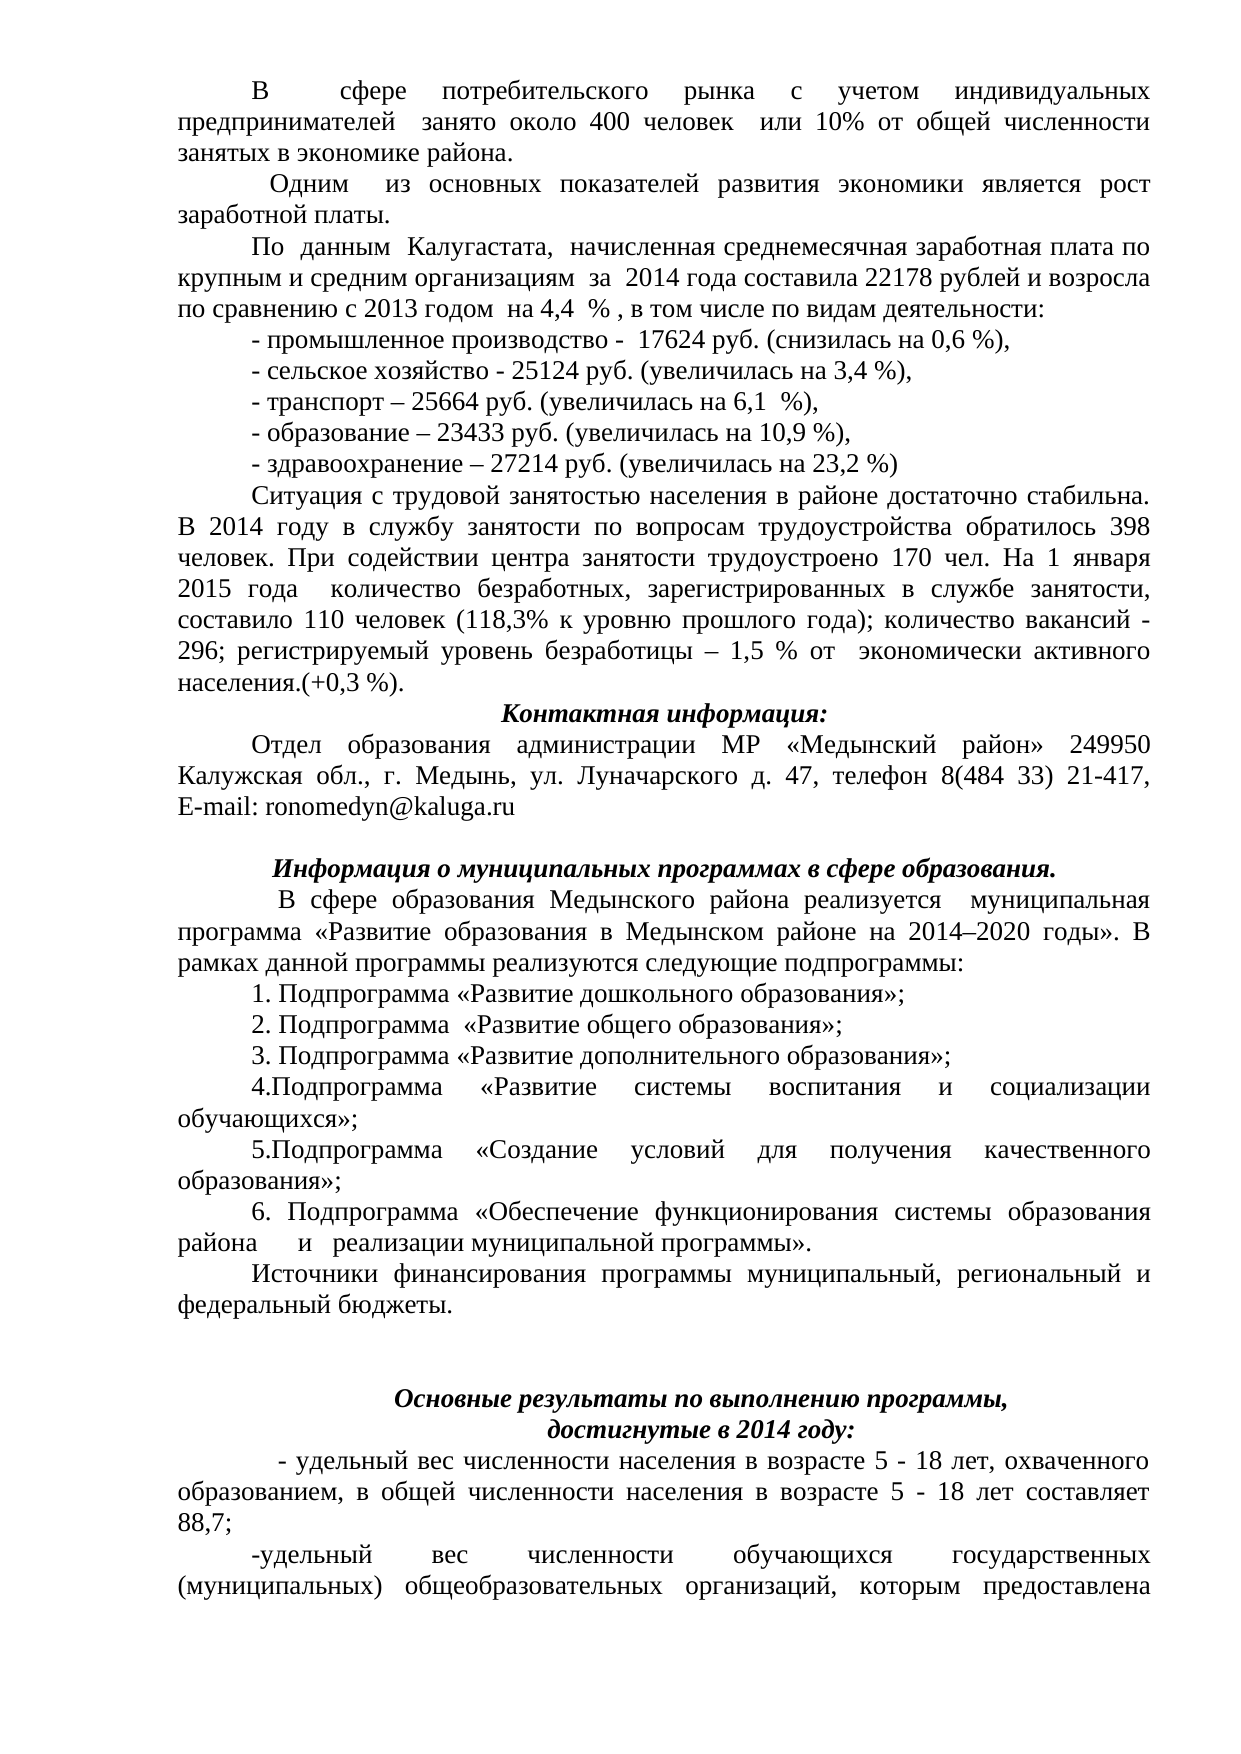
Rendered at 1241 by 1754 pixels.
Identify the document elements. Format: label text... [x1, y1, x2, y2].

text 6. Подпрограмма «Обеспечение функционирования системы образования района и реализации муниципальной программы». [177, 1195, 1152, 1257]
text Источники финансирования программы муниципальный, региональный и федеральный бюджеты. [177, 1257, 1152, 1320]
text Ситуация с трудовой занятостью населения в районе достаточно стабильна. В 2014 году в службу занятости по вопросам трудоустройства обратилось 398 человек. При содействии центра занятости трудоустроено 170 чел. На 1 января 2015 года количество безработных, зарегистрированных в службе занятости, составило 110 человек (118,3% к уровню прошлого года); количество вакансий - 296; регистрируемый уровень безработицы – 1,5 % от экономически активного населения.(+0,3 %). [177, 479, 1152, 697]
text В сфере потребительского рынка с учетом индивидуальных предпринимателей занято около 400 человек или 10% от общей численности занятых в экономике района. [177, 74, 1152, 167]
text - сельское хозяйство - 25124 руб. (увеличилась на 3,4 %), [177, 354, 1152, 385]
text 2. Подпрограмма «Развитие общего образования»; [177, 1008, 1152, 1039]
text Контактная информация: [177, 697, 1152, 728]
text - здравоохранение – 27214 руб. (увеличилась на 23,2 %) [177, 448, 1152, 479]
text 4.Подпрограмма «Развитие системы воспитания и социализации обучающихся»; [177, 1071, 1152, 1133]
text 1. Подпрограмма «Развитие дошкольного образования»; [177, 977, 1152, 1008]
text Отдел образования администрации МР «Медынский район» 249950 Калужская обл., г. Медынь, ул. Луначарского д. 47, телефон 8(484 33) 21-417, E-mail: ronomedyn@kaluga.ru [177, 728, 1152, 821]
text - транспорт – 25664 руб. (увеличилась на 6,1 %), [177, 385, 1152, 416]
text Основные результаты по выполнению программы, [177, 1382, 1152, 1413]
text По данным Калугастата, начисленная среднемесячная заработная плата по крупным и средним организациям за 2014 года составила 22178 рублей и возросла по сравнению с 2013 годом на 4,4 % , в том числе по видам деятельности: [177, 229, 1152, 323]
text - промышленное производство - 17624 руб. (снизилась на 0,6 %), [177, 323, 1152, 354]
text - образование – 23433 руб. (увеличилась на 10,9 %), [177, 416, 1152, 448]
text - удельный вес численности населения в возрасте 5 - 18 лет, охваченного образованием, в общей численности населения в возрасте 5 - 18 лет составляет 88,7; [177, 1444, 1152, 1538]
text 3. Подпрограмма «Развитие дополнительного образования»; [177, 1039, 1152, 1071]
text достигнутые в 2014 году: [177, 1413, 1152, 1444]
text В сфере образования Медынского района реализуется муниципальная программа «Развитие образования в Медынском районе на 2014–2020 годы». В рамках данной программы реализуются следующие подпрограммы: [177, 884, 1152, 977]
text 5.Подпрограмма «Создание условий для получения качественного образования»; [177, 1133, 1152, 1195]
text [177, 1538, 1152, 1600]
text Информация о муниципальных программах в сфере образования. [177, 852, 1152, 884]
text Одним из основных показателей развития экономики является рост заработной платы. [177, 167, 1152, 229]
